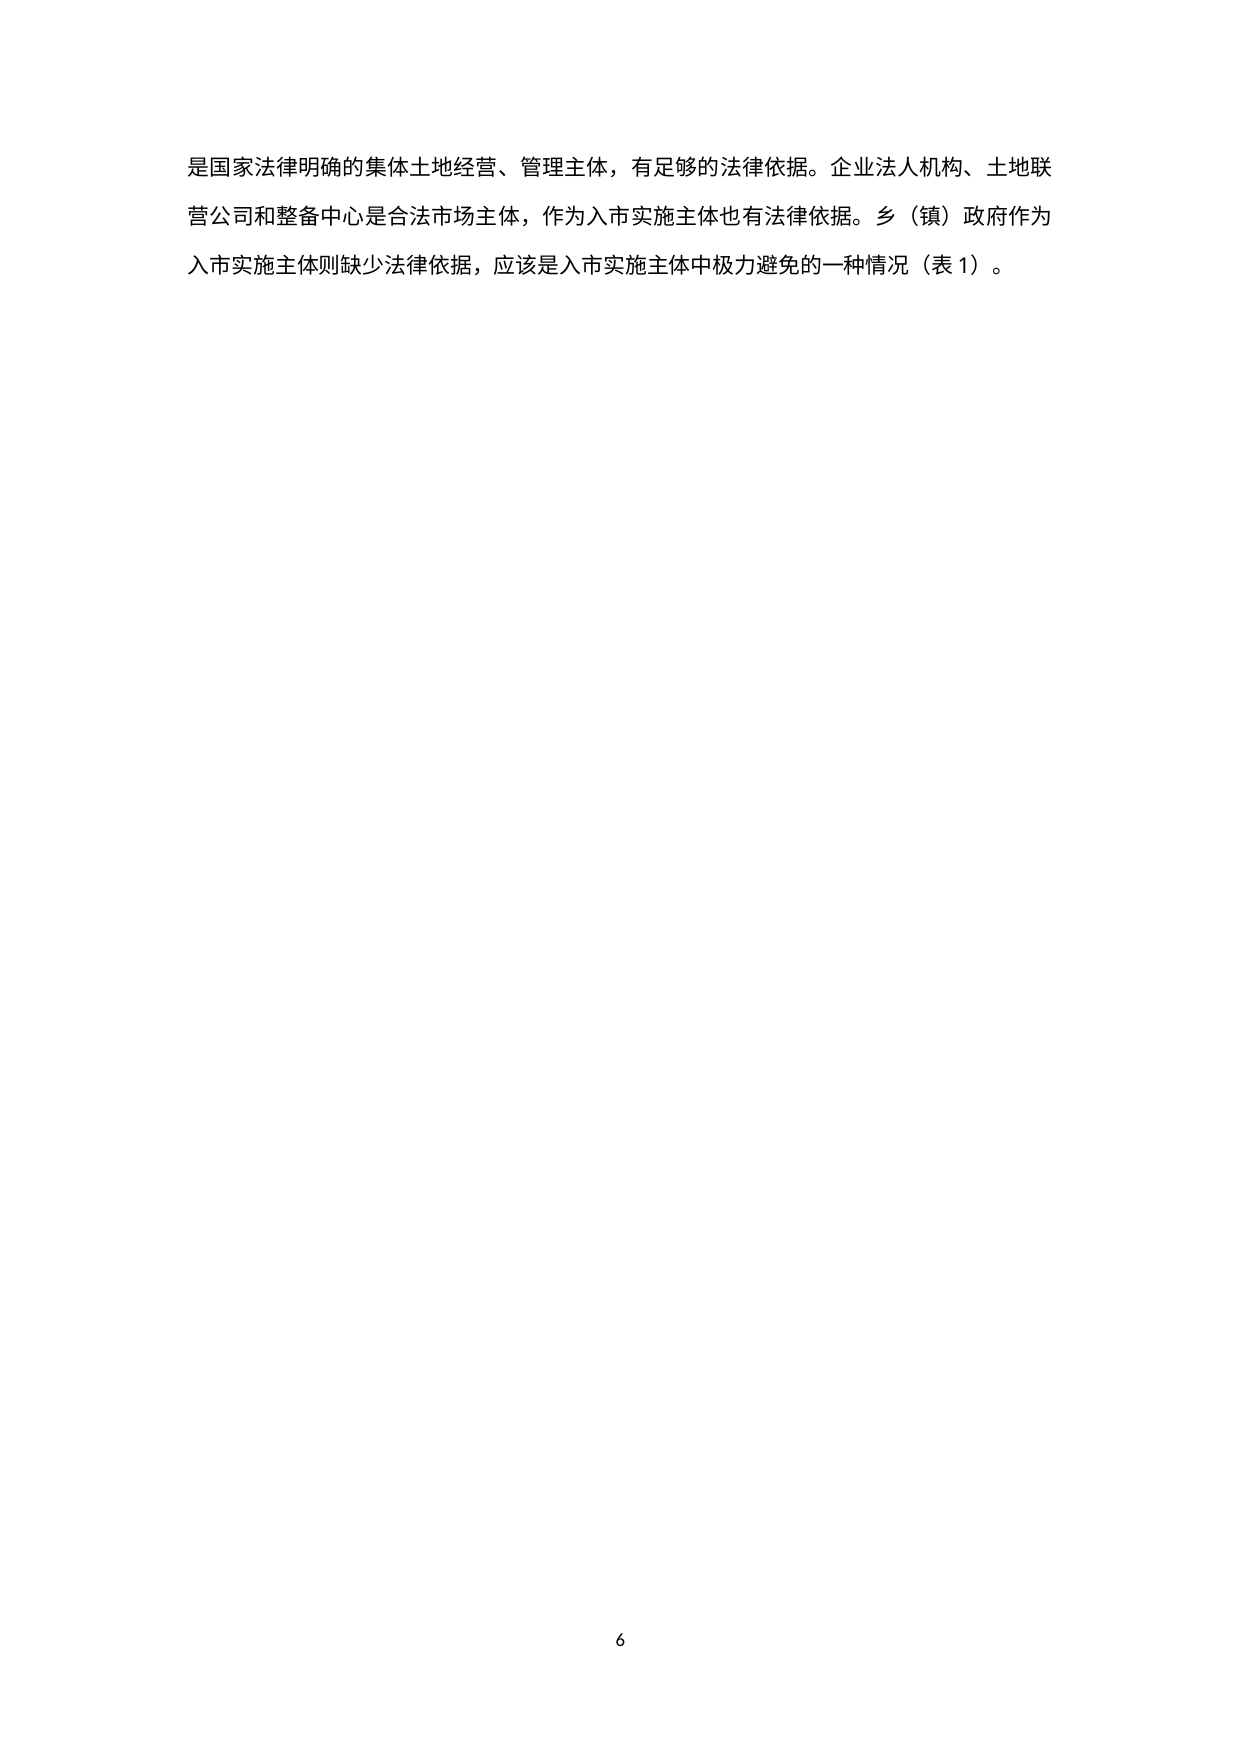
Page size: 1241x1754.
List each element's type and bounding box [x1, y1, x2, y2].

text [187, 150, 1053, 280]
